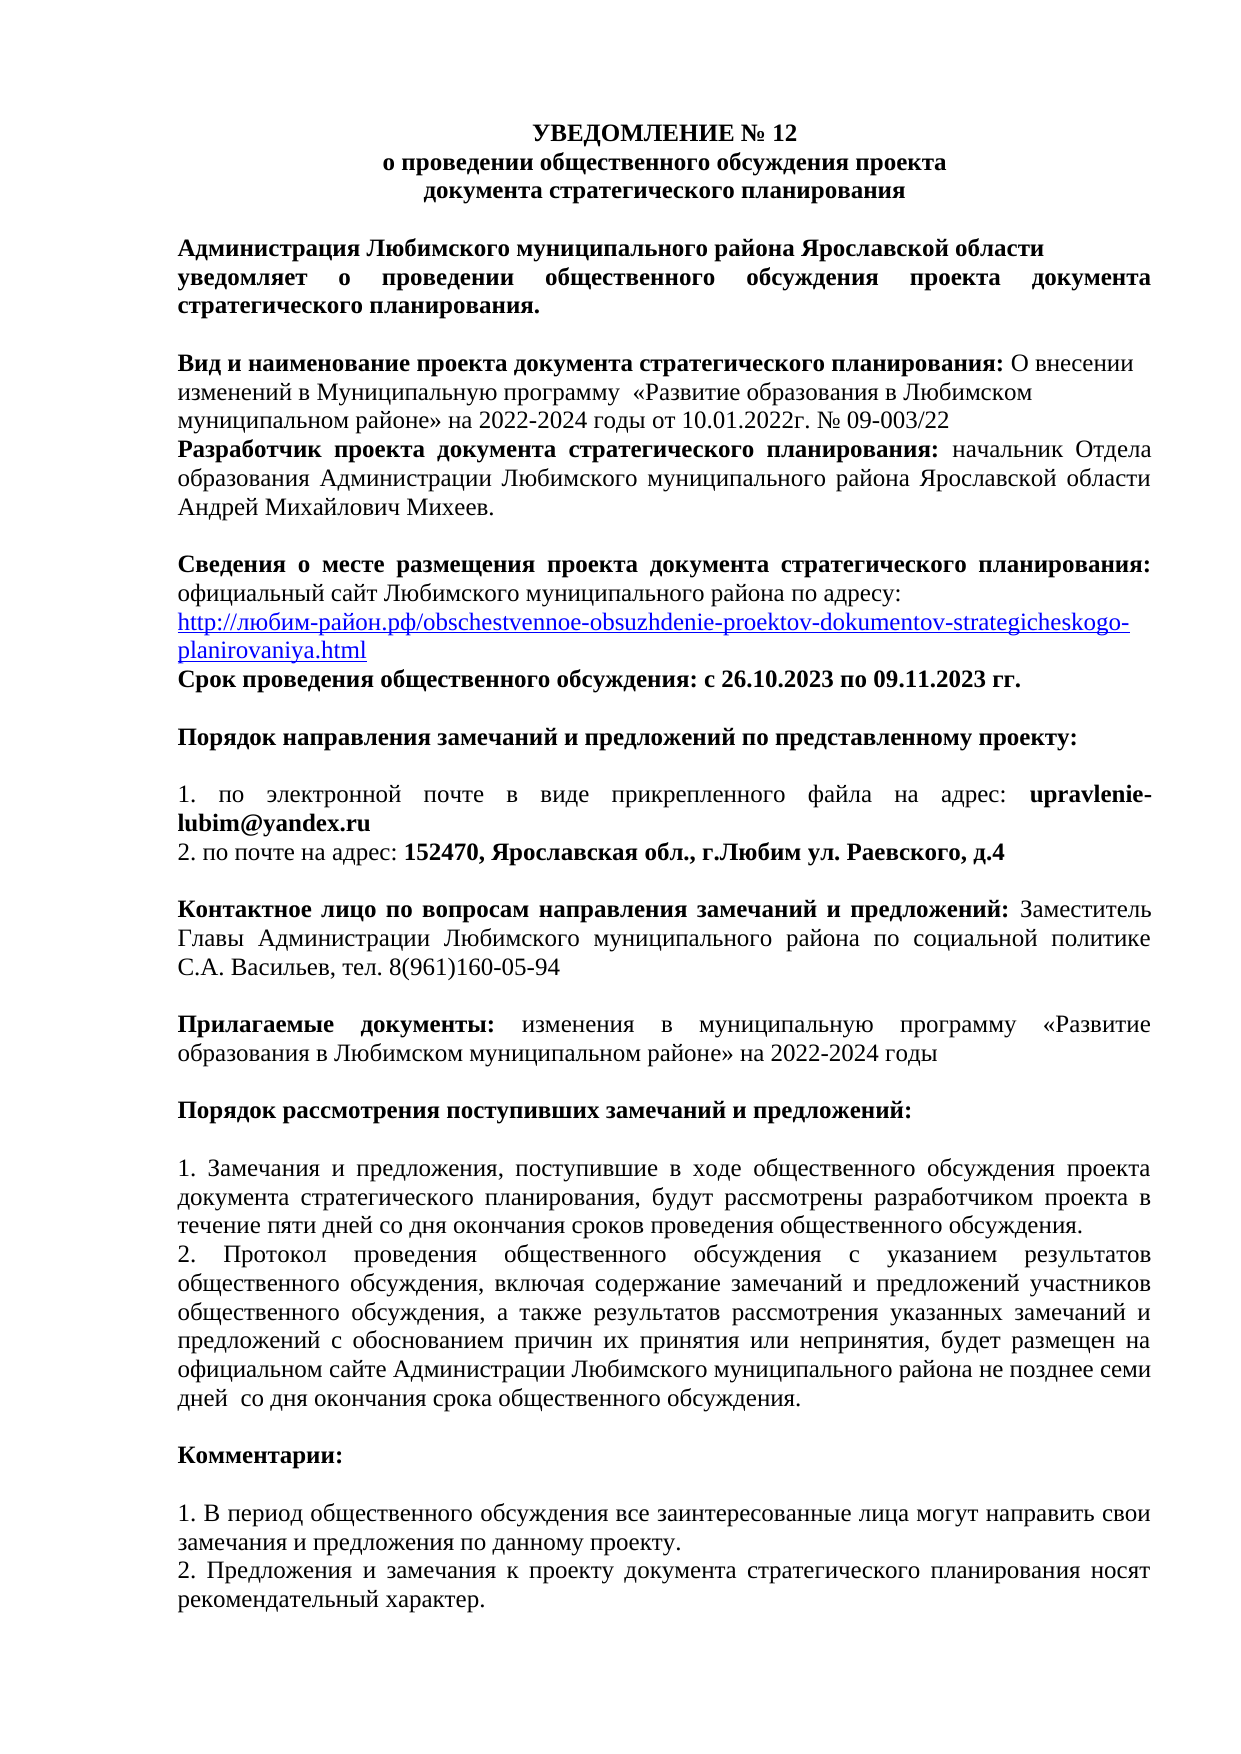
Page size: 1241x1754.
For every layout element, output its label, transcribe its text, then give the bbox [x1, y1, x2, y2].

text документа стратегического планирования [177, 176, 1152, 204]
text Разработчик проекта документа стратегического планирования: начальник Отдела образования Администрации Любимского муниципального района Ярославской области Андрей Михайлович Михеев. [177, 434, 1152, 521]
text Вид и наименование проекта документа стратегического планирования: О внесении изменений в Муниципальную программу «Развитие образования в Любимском муниципальном районе» на 2022-2024 годы от 10.01.2022г. № 09-003/22 [177, 348, 1152, 434]
text уведомляет о проведении общественного обсуждения проекта документа стратегического планирования. [177, 262, 1152, 319]
text Администрация Любимского муниципального района Ярославской области [177, 233, 1152, 262]
text о проведении общественного обсуждения проекта [177, 147, 1152, 176]
text Прилагаемые документы: изменения в муниципальную программу «Развитие образования в Любимском муниципальном районе» на 2022-2024 годы [177, 1009, 1152, 1067]
text Срок проведения общественного обсуждения: с 26.10.2023 по 09.11.2023 гг. [177, 664, 1152, 693]
text Порядок рассмотрения поступивших замечаний и предложений: [177, 1096, 1152, 1124]
text УВЕДОМЛЕНИЕ № 12 [177, 118, 1152, 147]
text 2. Предложения и замечания к проекту документа стратегического планирования носят рекомендательный характер. [177, 1556, 1152, 1613]
text Сведения о месте размещения проекта документа стратегического планирования: официальный сайт Любимского муниципального района по адресу: [177, 549, 1152, 607]
text Контактное лицо по вопросам направления замечаний и предложений: Заместитель Главы Администрации Любимского муниципального района по социальной политике С.А. Васильев, тел. 8(961)160-05-94 [177, 894, 1152, 981]
text 2. Протокол проведения общественного обсуждения с указанием результатов общественного обсуждения, включая содержание замечаний и предложений участников общественного обсуждения, а также результатов рассмотрения указанных замечаний и предложений с обоснованием причин их принятия или непринятия, будет размещен на официальном сайте Администрации Любимского муниципального района не позднее семи дней со дня окончания срока общественного обсуждения. [177, 1239, 1152, 1412]
text 1. по электронной почте в виде прикрепленного файла на адрес: upravlenie-lubim@yandex.ru [177, 779, 1152, 837]
text 2. по почте на адрес: 152470, Ярославская обл., г.Любим ул. Раевского, д.4 [177, 837, 1152, 866]
text http://любим-район.рф/obschestvennoe-obsuzhdenie-proektov-dokumentov-strategicheskogo-planirovaniya.html [177, 607, 1152, 664]
text 1. В период общественного обсуждения все заинтересованные лица могут направить свои замечания и предложения по данному проекту. [177, 1498, 1152, 1556]
text Комментарии: [177, 1441, 1152, 1469]
text 1. Замечания и предложения, поступившие в ходе общественного обсуждения проекта документа стратегического планирования, будут рассмотрены разработчиком проекта в течение пяти дней со дня окончания сроков проведения общественного обсуждения. [177, 1153, 1152, 1239]
text Порядок направления замечаний и предложений по представленному проекту: [177, 722, 1152, 751]
